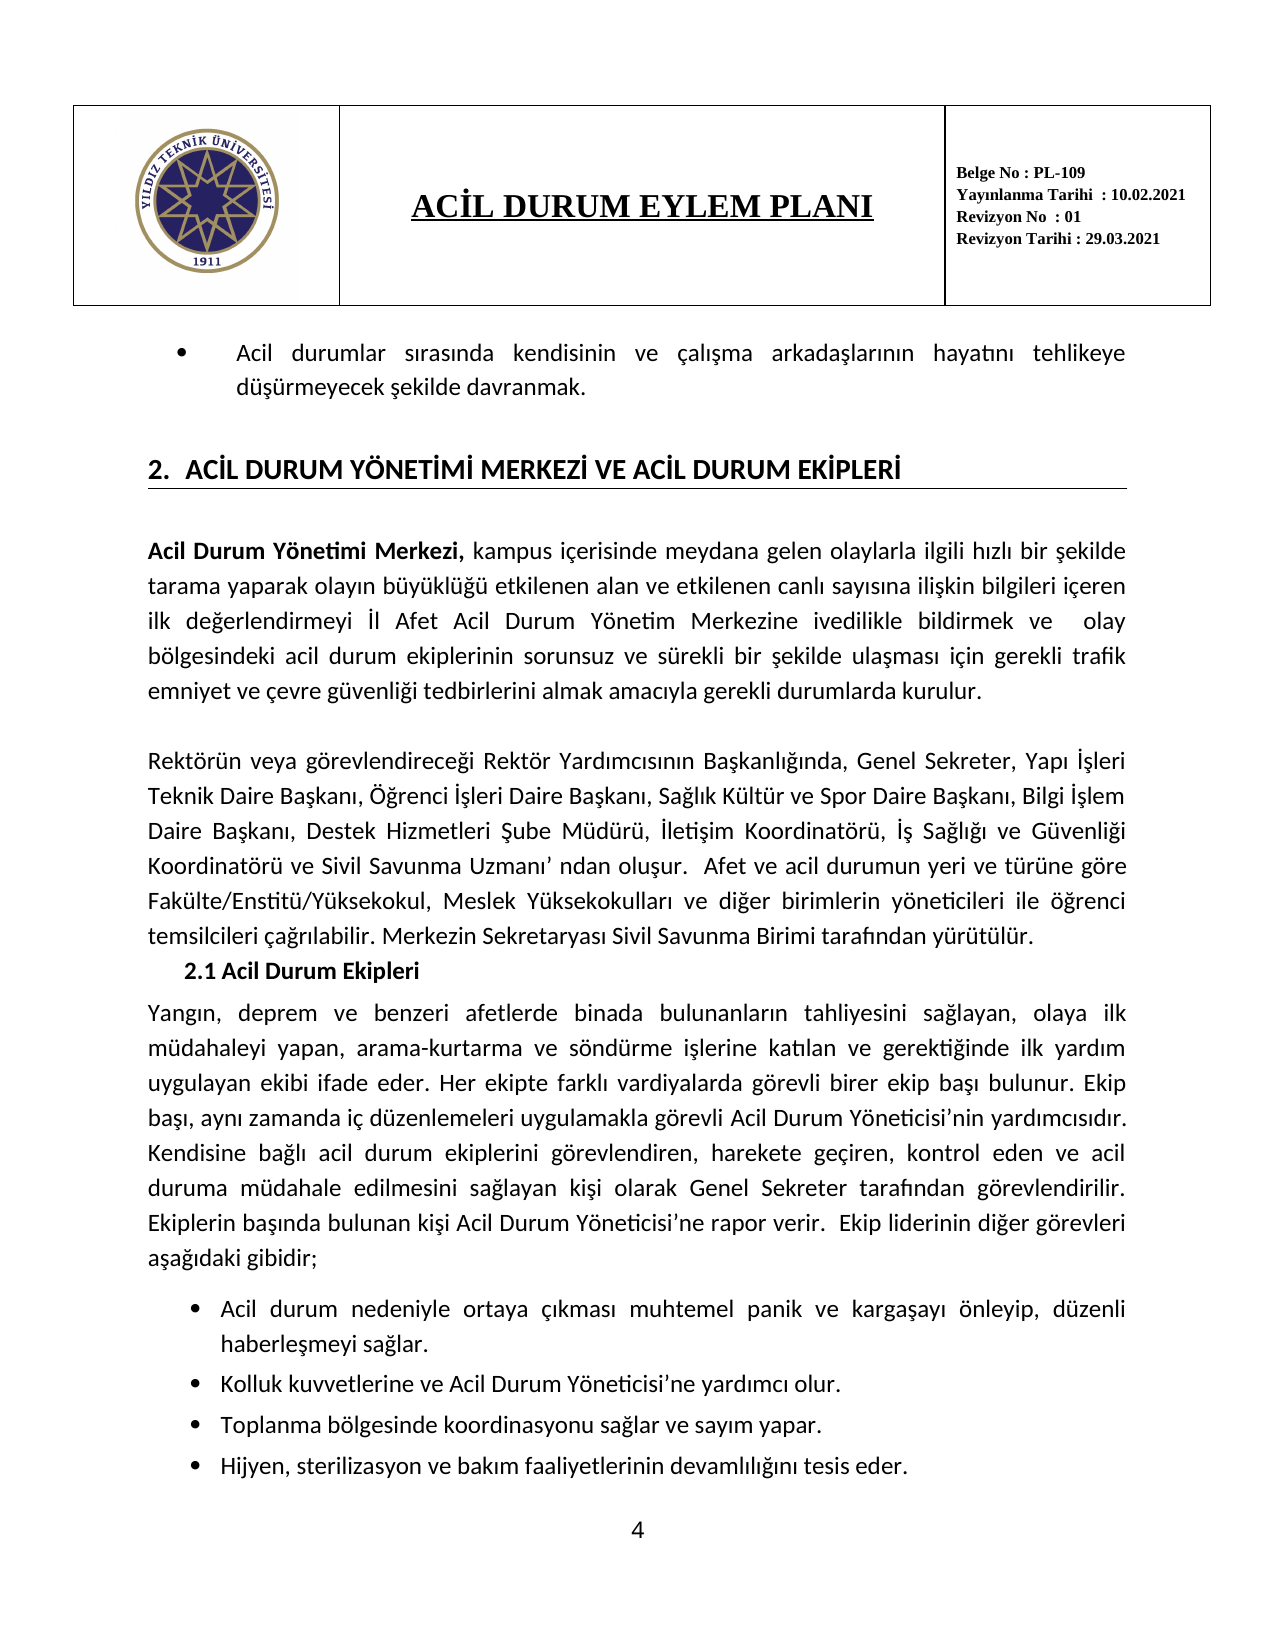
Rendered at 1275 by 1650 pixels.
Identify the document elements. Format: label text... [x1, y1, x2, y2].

list Acil durum nedeniyle ortaya çıkması muhtemel panik ve kargaşayı önleyip, düzenli haberleşmeyi sağlar. [191, 1293, 1127, 1358]
picture [113, 106, 300, 305]
text Acil Durum Yönetimi Merkezi, kampus içerisinde meydana gelen olaylarla ilgili hızlı bir şekilde tarama yaparak olayın büyüklüğü etkilenen alan ve etkilenen canlı sayısına ilişkin bilgileri içeren ilk değerlendirmeyi İl Afet Acil Durum Yönetim Merkezine ivedilikle bildirmek ve olay bölgesindeki acil durum ekiplerinin sorunsuz ve sürekli bir şekilde ulaşması için gerekli trafik emniyet ve çevre güvenliği tedbirlerini almak amacıyla gerekli durumlarda kurulur. [148, 535, 1127, 706]
list Toplanma bölgesinde koordinasyonu sağlar ve sayım yapar. [191, 1409, 1127, 1440]
list Acil Durum Ekipleri [184, 955, 1127, 986]
list Acil durumlar sırasında kendisinin ve çalışma arkadaşlarının hayatını tehlikeye düşürmeyecek şekilde davranmak. [177, 337, 1127, 402]
list ACİL DURUM YÖNETİMİ MERKEZİ VE ACİL DURUM EKİPLERİ [148, 451, 1127, 488]
text Yangın, deprem ve benzeri afetlerde binada bulunanların tahliyesini sağlayan, olaya ilk müdahaleyi yapan, arama-kurtarma ve söndürme işlerine katılan ve gerektiğinde ilk yardım uygulayan ekibi ifade eder. Her ekipte farklı vardiyalarda görevli birer ekip başı bulunur. Ekip başı, aynı zamanda iç düzenlemeleri uygulamakla görevli Acil Durum Yöneticisi’nin yardımcısıdır. Kendisine bağlı acil durum ekiplerini görevlendiren, harekete geçiren, kontrol eden ve acil duruma müdahale edilmesini sağlayan kişi olarak Genel Sekreter tarafından görevlendirilir. Ekiplerin başında bulunan kişi Acil Durum Yöneticisi’ne rapor verir. Ekip liderinin diğer görevleri aşağıdaki gibidir; [148, 997, 1127, 1272]
list Hijyen, sterilizasyon ve bakım faaliyetlerinin devamlılığını tesis eder. [191, 1450, 1127, 1481]
list Kolluk kuvvetlerine ve Acil Durum Yöneticisi’ne yardımcı olur. [191, 1368, 1127, 1399]
text Rektörün veya görevlendireceği Rektör Yardımcısının Başkanlığında, Genel Sekreter, Yapı İşleri Teknik Daire Başkanı, Öğrenci İşleri Daire Başkanı, Sağlık Kültür ve Spor Daire Başkanı, Bilgi İşlem Daire Başkanı, Destek Hizmetleri Şube Müdürü, İletişim Koordinatörü, İş Sağlığı ve Güvenliği Koordinatörü ve Sivil Savunma Uzmanı’ ndan oluşur. Afet ve acil durumun yeri ve türüne göre Fakülte/Enstitü/Yüksekokul, Meslek Yüksekokulları ve diğer birimlerin yöneticileri ile öğrenci temsilcileri çağrılabilir. Merkezin Sekretaryası Sivil Savunma Birimi tarafından yürütülür. [148, 745, 1127, 951]
